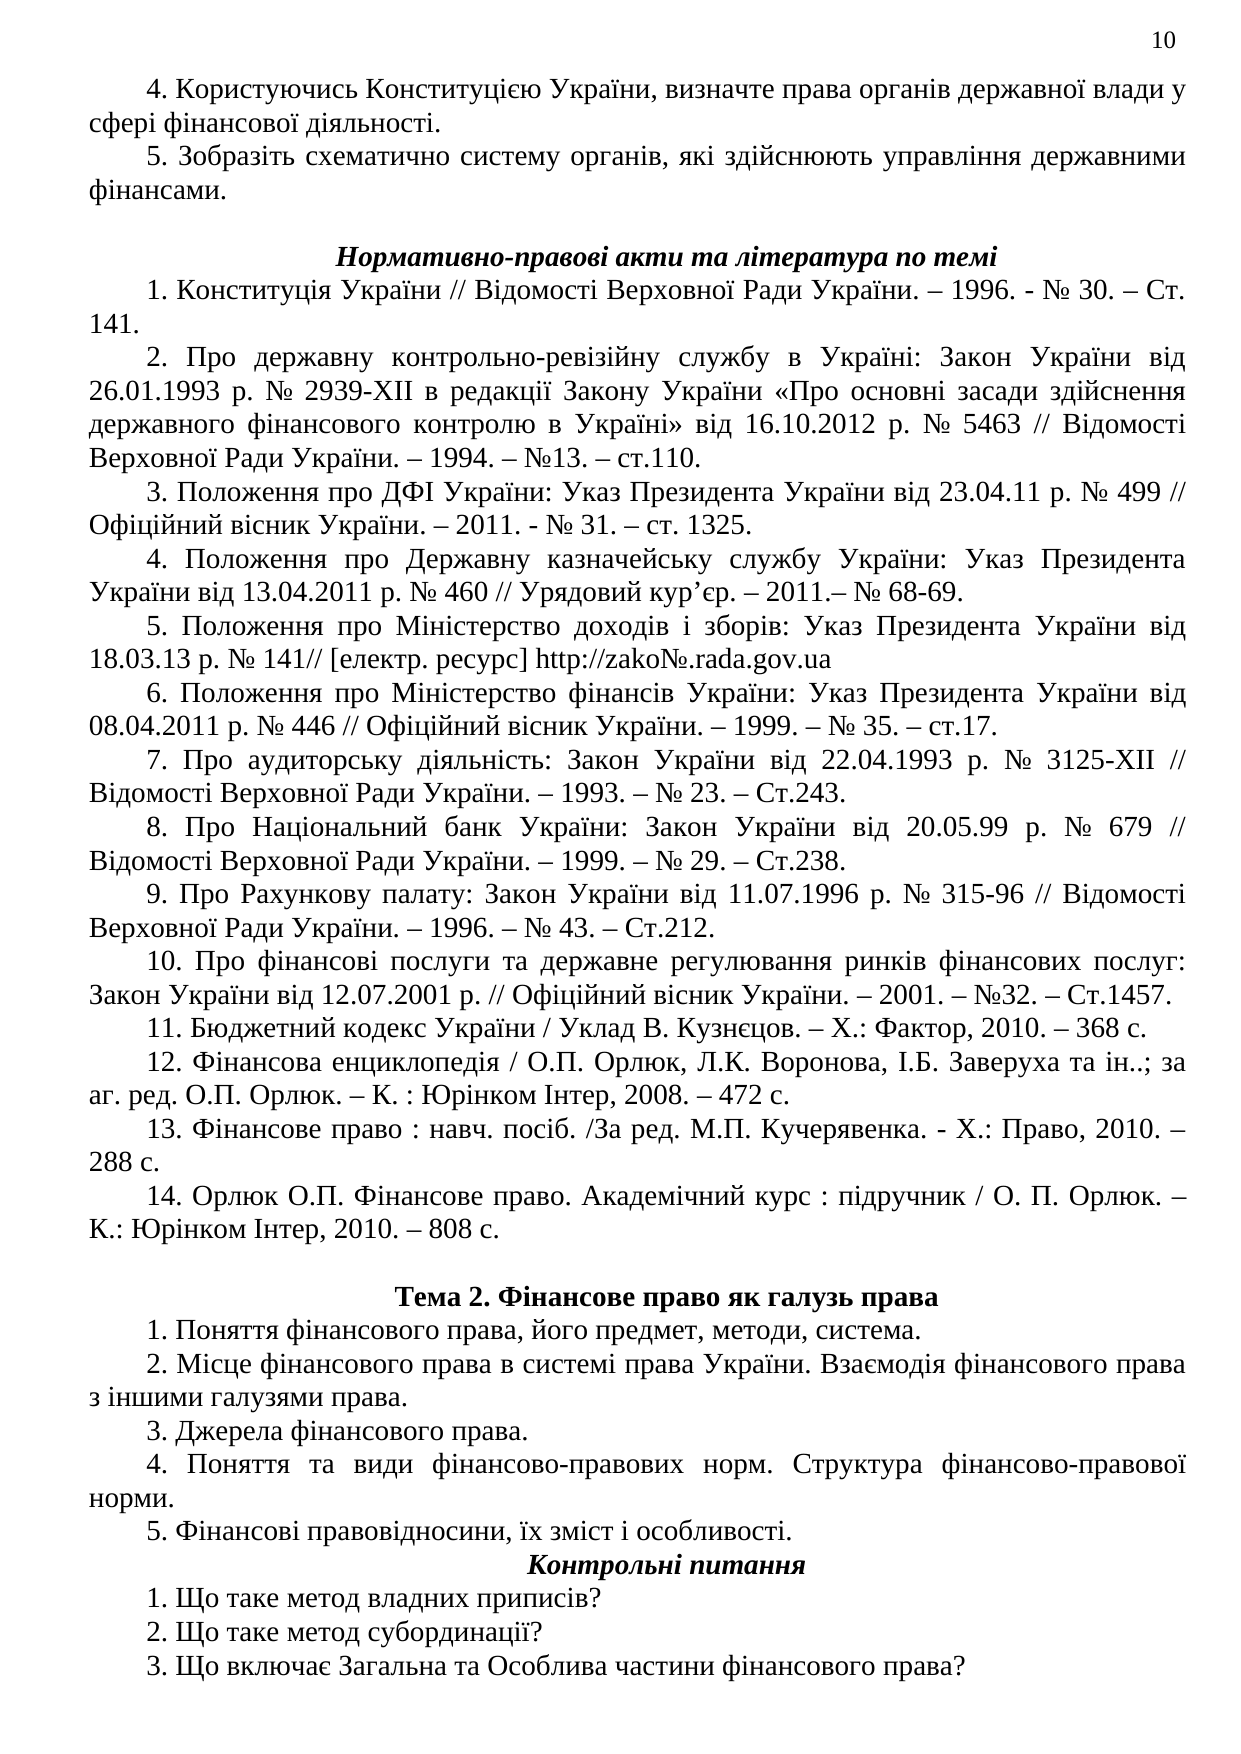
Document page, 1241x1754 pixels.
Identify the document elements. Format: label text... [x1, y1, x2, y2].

text 2. Що таке метод субординації? [89, 1614, 1187, 1648]
text 4. Поняття та види фінансово-правових норм. Структура фінансово-правової норми. [89, 1446, 1187, 1513]
text 10. Про фінансові послуги та державне регулювання ринків фінансових послуг: Закон України від 12.07.2001 р. // Офіційний вісник України. – 2001. – №32. – Ст.1457. [89, 943, 1187, 1010]
text Тема 2. Фінансове право як галузь права [89, 1279, 1187, 1312]
text 3. Джерела фінансового права. [89, 1413, 1187, 1446]
text 5. Фінансові правовідносини, їх зміст і особливості. [89, 1513, 1187, 1547]
text 7. Про аудиторську діяльність: Закон України від 22.04.1993 р. № 3125-XII // Відомості Верховної Ради України. – 1993. – № 23. – Ст.243. [89, 742, 1187, 809]
text 2. Місце фінансового права в системі права України. Взаємодія фінансового права з іншими галузями права. [89, 1346, 1187, 1413]
text 5. Положення про Міністерство доходів і зборів: Указ Президента України від 18.03.13 р. № 141// [електр. ресурс] http://zako№.rada.gov.ua [89, 608, 1187, 675]
text Контрольні питання [89, 1547, 1187, 1581]
text 3. Що включає Загальна та Особлива частини фінансового права? [89, 1648, 1187, 1681]
text 1. Поняття фінансового права, його предмет, методи, система. [89, 1312, 1187, 1346]
text 13. Фінансове право : навч. посіб. /За ред. М.П. Кучерявенка. - Х.: Право, 2010. – 288 с. [89, 1111, 1187, 1178]
text 9. Про Рахункову палату: Закон України від 11.07.1996 р. № 315-96 // Відомості Верховної Ради України. – 1996. – № 43. – Ст.212. [89, 876, 1187, 943]
text 5. Зобразіть схематично систему органів, які здійснюють управління державними фінансами. [89, 138, 1187, 205]
text 3. Положення про ДФІ України: Указ Президента України від 23.04.11 р. № 499 // Офіційний вісник України. – 2011. - № 31. – ст. 1325. [89, 474, 1187, 541]
text 1. Конституція України // Відомості Верховної Ради України. – 1996. - № 30. – Ст. 141. [89, 272, 1187, 339]
text 14. Орлюк О.П. Фінансове право. Академічний курс : підручник / О. П. Орлюк. – К.: Юрінком Інтер, 2010. – 808 с. [89, 1178, 1187, 1245]
text 2. Про державну контрольно-ревізійну службу в Україні: Закон України від 26.01.1993 р. № 2939-XII в редакції Закону України «Про основні засади здійснення державного фінансового контролю в Україні» від 16.10.2012 р. № 5463 // Відомості Верховної Ради України. – 1994. – №13. – ст.110. [89, 339, 1187, 474]
text Нормативно-правові акти та література по темі [89, 239, 1187, 272]
text 8. Про Національний банк України: Закон України від 20.05.99 р. № 679 // Відомості Верховної Ради України. – 1999. – № 29. – Ст.238. [89, 809, 1187, 876]
text 12. Фінансова енциклопедія / О.П. Орлюк, Л.К. Воронова, І.Б. Заверуха та ін..; за аг. ред. О.П. Орлюк. – К. : Юрінком Інтер, 2008. – 472 с. [89, 1044, 1187, 1111]
text 11. Бюджетний кодекс України / Уклад В. Кузнєцов. – Х.: Фактор, 2010. – 368 с. [89, 1010, 1187, 1044]
text 4. Положення про Державну казначейську службу України: Указ Президента України від 13.04.2011 р. № 460 // Урядовий кур’єр. – 2011.– № 68-69. [89, 541, 1187, 608]
text 1. Що таке метод владних приписів? [89, 1581, 1187, 1614]
text 4. Користуючись Конституцією України, визначте права органів державної влади у сфері фінансової діяльності. [89, 71, 1187, 138]
text 6. Положення про Міністерство фінансів України: Указ Президента України від 08.04.2011 р. № 446 // Офіційний вісник України. – 1999. – № 35. – ст.17. [89, 675, 1187, 742]
